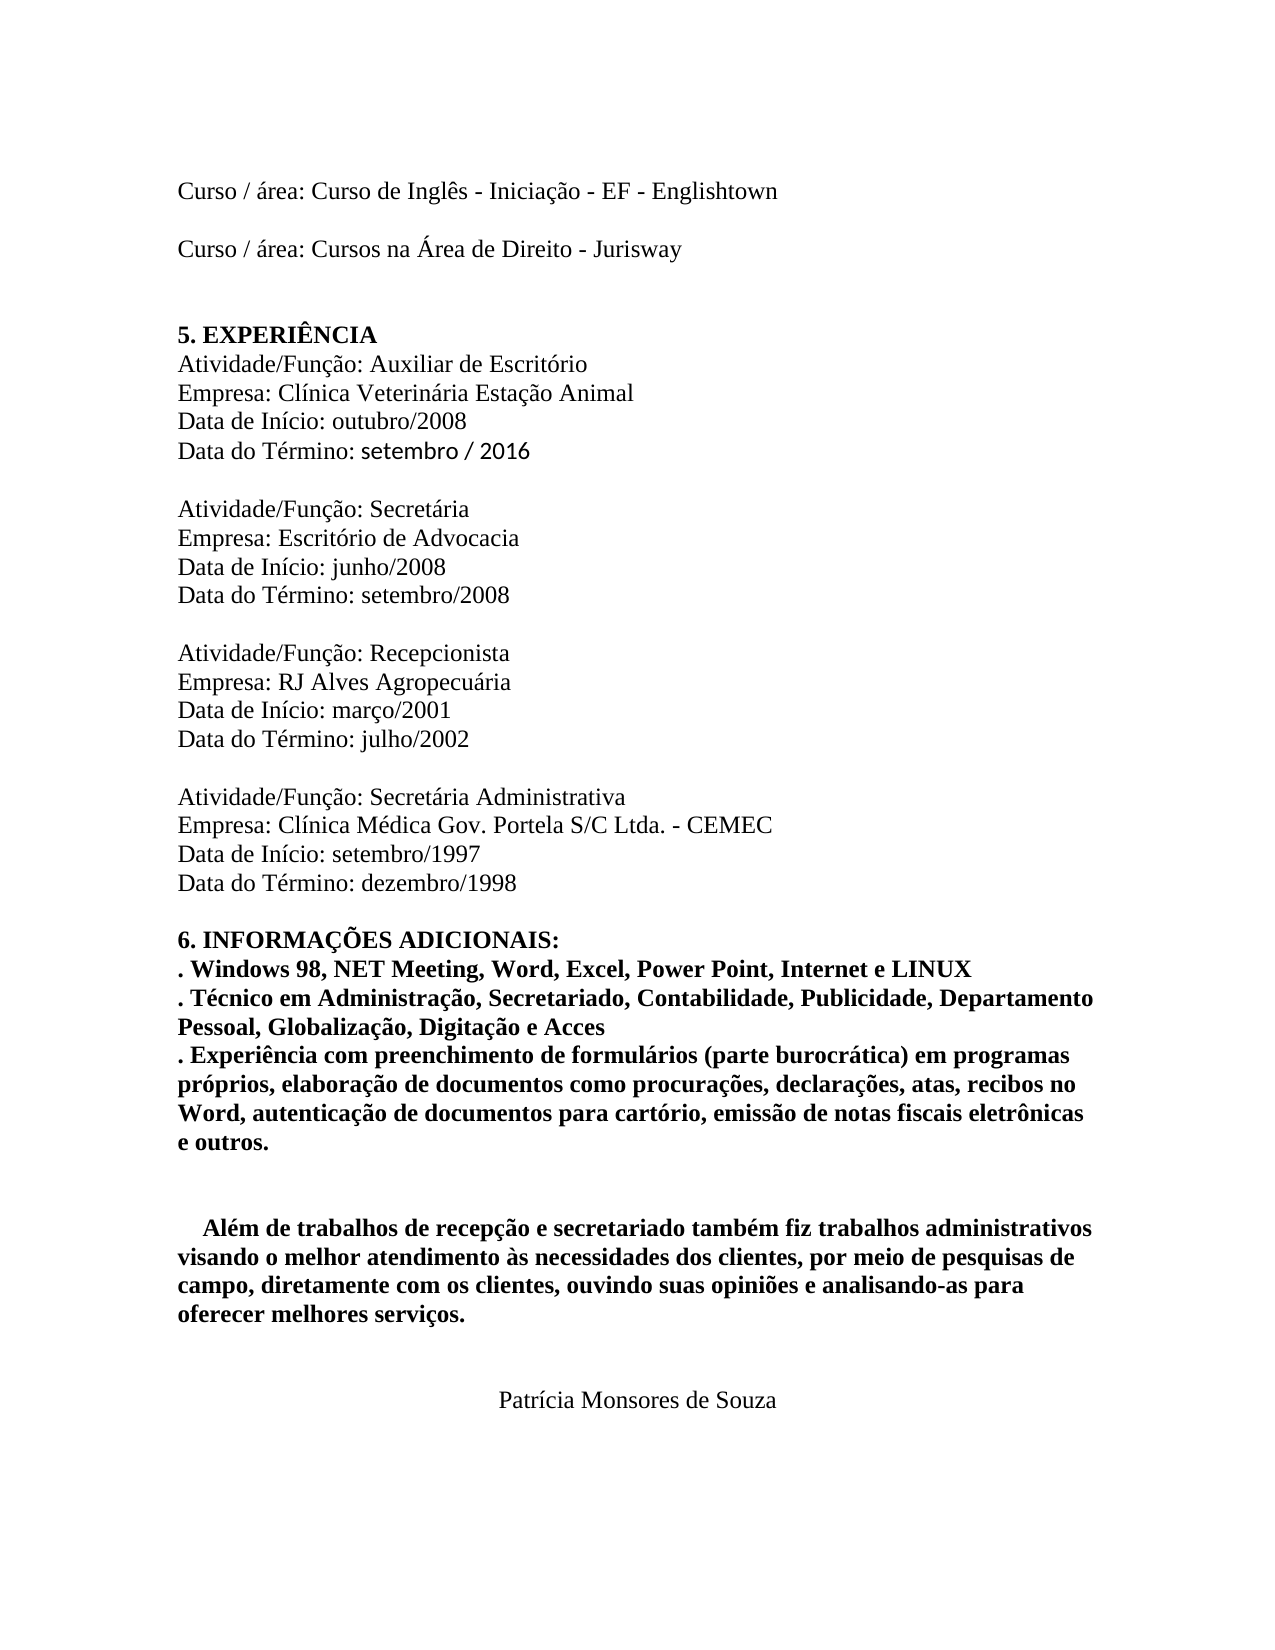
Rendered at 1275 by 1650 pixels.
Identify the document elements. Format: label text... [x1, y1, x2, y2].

text Empresa: Escritório de Advocacia [177, 523, 1098, 552]
text Empresa: Clínica Médica Gov. Portela S/C Ltda. - CEMEC [177, 811, 1098, 839]
text Atividade/Função: Recepcionista [177, 638, 1098, 667]
text 6. INFORMAÇÕES ADICIONAIS: [177, 926, 1098, 954]
text Data do Término: dezembro/1998 [177, 868, 1098, 897]
text Data do Término: setembro/2008 [177, 581, 1098, 609]
text . Experiência com preenchimento de formulários (parte burocrática) em programas próprios, elaboração de documentos como procurações, declarações, atas, recibos no Word, autenticação de documentos para cartório, emissão de notas fiscais eletrônicas e outros. [177, 1041, 1098, 1156]
text . Windows 98, NET Meeting, Word, Excel, Power Point, Internet e LINUX [177, 954, 1098, 983]
text Atividade/Função: Secretária Administrativa [177, 782, 1098, 811]
text Data do Término: setembro / 2016 [177, 435, 1098, 466]
text Empresa: RJ Alves Agropecuária [177, 667, 1098, 696]
text Além de trabalhos de recepção e secretariado também fiz trabalhos administrativos visando o melhor atendimento às necessidades dos clientes, por meio de pesquisas de campo, diretamente com os clientes, ouvindo suas opiniões e analisando-as para oferecer melhores serviços. [177, 1213, 1098, 1328]
text Curso / área: Curso de Inglês - Iniciação - EF - Englishtown [177, 176, 1098, 205]
text Data de Início: outubro/2008 [177, 406, 1098, 435]
text Patrícia Monsores de Souza [177, 1386, 1098, 1414]
text . Técnico em Administração, Secretariado, Contabilidade, Publicidade, Departamento Pessoal, Globalização, Digitação e Acces [177, 983, 1098, 1041]
text Data do Término: julho/2002 [177, 724, 1098, 753]
text Atividade/Função: Secretária [177, 494, 1098, 523]
text 5. EXPERIÊNCIA [177, 320, 1098, 349]
text Atividade/Função: Auxiliar de Escritório [177, 349, 1098, 378]
text Empresa: Clínica Veterinária Estação Animal [177, 378, 1098, 406]
text Data de Início: junho/2008 [177, 552, 1098, 581]
text Data de Início: setembro/1997 [177, 839, 1098, 868]
text Data de Início: março/2001 [177, 696, 1098, 724]
text Curso / área: Cursos na Área de Direito - Jurisway [177, 234, 1098, 263]
